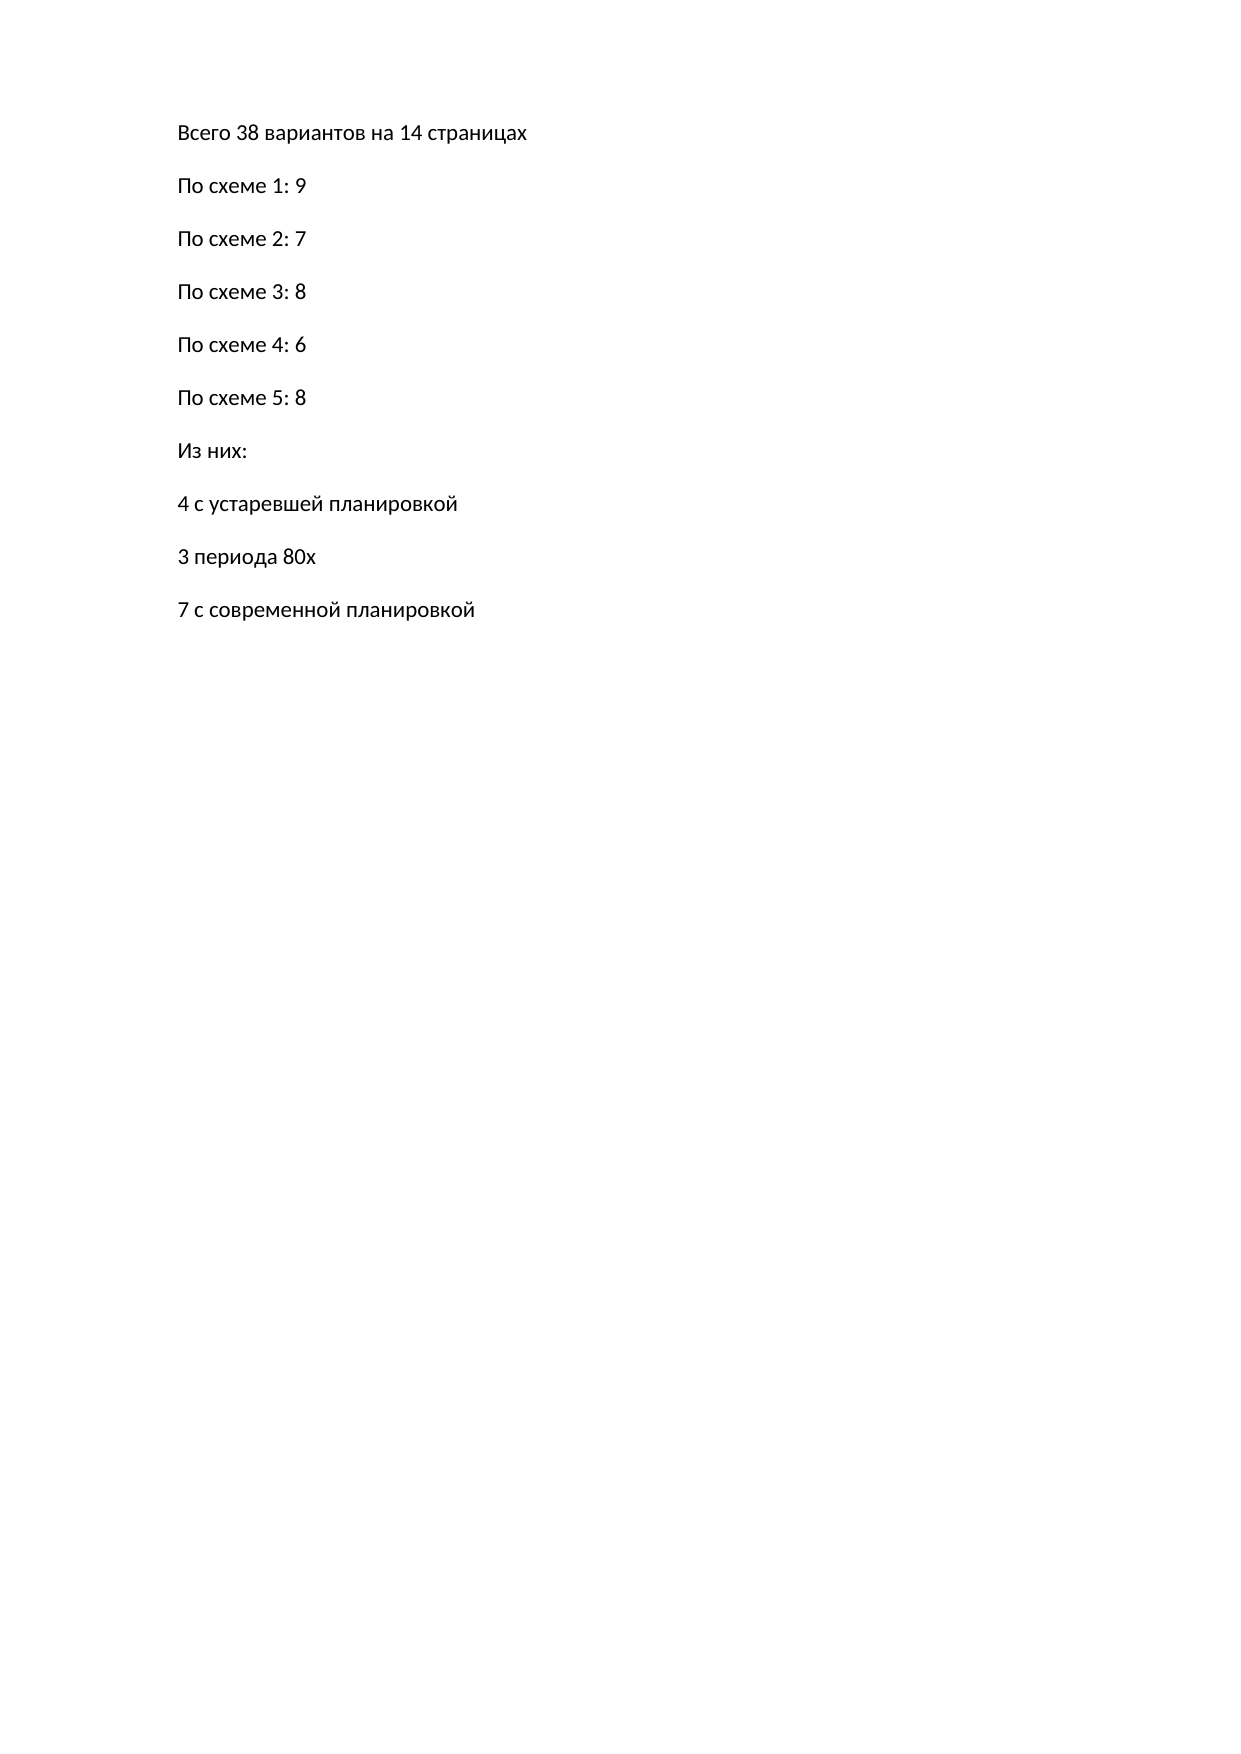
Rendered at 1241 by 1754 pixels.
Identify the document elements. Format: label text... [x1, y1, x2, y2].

text 4 с устаревшей планировкой [177, 489, 1152, 517]
text 3 периода 80х [177, 542, 1152, 570]
text По схеме 3: 8 [177, 277, 1152, 305]
text 7 с современной планировкой [177, 595, 1152, 623]
text Из них: [177, 436, 1152, 464]
text По схеме 5: 8 [177, 383, 1152, 411]
text По схеме 4: 6 [177, 330, 1152, 358]
text По схеме 2: 7 [177, 224, 1152, 252]
text Всего 38 вариантов на 14 страницах [177, 118, 1152, 146]
text По схеме 1: 9 [177, 171, 1152, 199]
